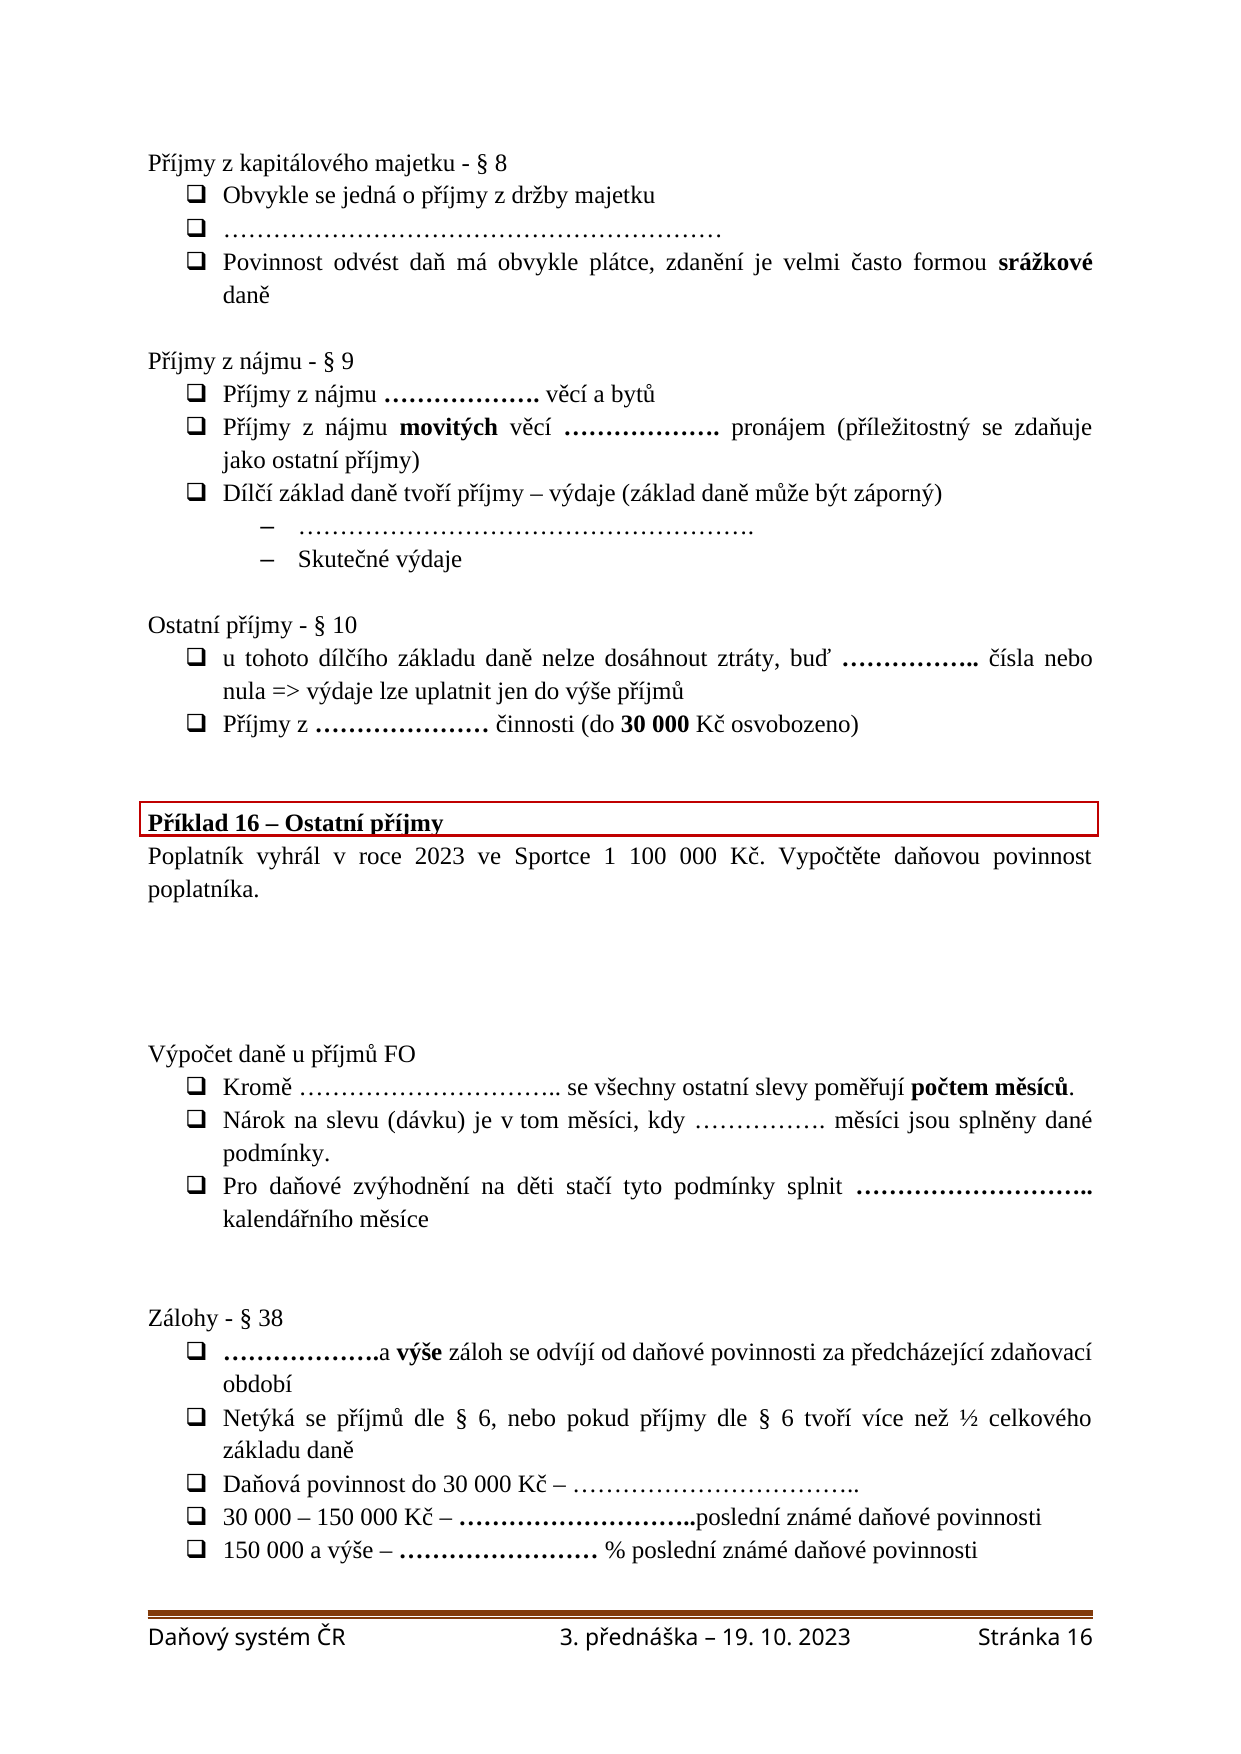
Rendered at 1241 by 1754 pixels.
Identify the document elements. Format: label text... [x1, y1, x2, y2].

list 30 000 – 150 000 Kč – ………………………..poslední známé daňové povinnosti [185, 1502, 1093, 1530]
list Pro daňové zvýhodnění na děti stačí tyto podmínky splnit ……………………….. kalendářního měsíce [185, 1171, 1093, 1233]
list Obvykle se jedná o příjmy z držby majetku [185, 181, 1093, 209]
text Příklad 16 – Ostatní příjmy [148, 808, 1093, 834]
list Skutečné výdaje [260, 544, 1093, 573]
list ……………….a výše záloh se odvíjí od daňové povinnosti za předcházející zdaňovací období [185, 1337, 1093, 1398]
text Ostatní příjmy - § 10 [148, 610, 1093, 639]
list Daňová povinnost do 30 000 Kč – …………………………….. [185, 1469, 1093, 1497]
list ………………………………………………. [260, 511, 1093, 540]
list 150 000 a výše – …………………… % poslední známé daňové povinnosti [185, 1535, 1093, 1563]
text Příjmy z nájmu - § 9 [148, 346, 1093, 374]
list Příjmy z ………………… činnosti (do 30 000 Kč osvobozeno) [185, 709, 1093, 738]
text Příjmy z kapitálového majetku - § 8 [148, 148, 1093, 176]
list …………………………………………………… [185, 214, 1093, 242]
list Netýká se příjmů dle § 6, nebo pokud příjmy dle § 6 tvoří více než ½ celkového základu daně [185, 1403, 1093, 1464]
list u tohoto dílčího základu daně nelze dosáhnout ztráty, buď …………….. čísla nebo nula => výdaje lze uplatnit jen do výše příjmů [185, 643, 1093, 705]
list Povinnost odvést daň má obvykle plátce, zdanění je velmi často formou srážkové daně [185, 247, 1093, 308]
list Kromě ………………………….. se všechny ostatní slevy poměřují počtem měsíců. [185, 1072, 1093, 1101]
text Výpočet daně u příjmů FO [148, 1039, 1093, 1068]
list Příjmy z nájmu ………………. věcí a bytů [185, 379, 1093, 407]
text Zálohy - § 38 [148, 1303, 1093, 1332]
list Dílčí základ daně tvoří příjmy – výdaje (základ daně může být záporný) [185, 478, 1093, 507]
text Poplatník vyhrál v roce 2023 ve Sportce 1 100 000 Kč. Vypočtěte daňovou povinnost poplatníka. [148, 841, 1093, 903]
list Nárok na slevu (dávku) je v tom měsíci, kdy ……………. měsíci jsou splněny dané podmínky. [185, 1105, 1093, 1167]
list Příjmy z nájmu movitých věcí ………………. pronájem (příležitostný se zdaňuje jako ostatní příjmy) [185, 412, 1093, 473]
